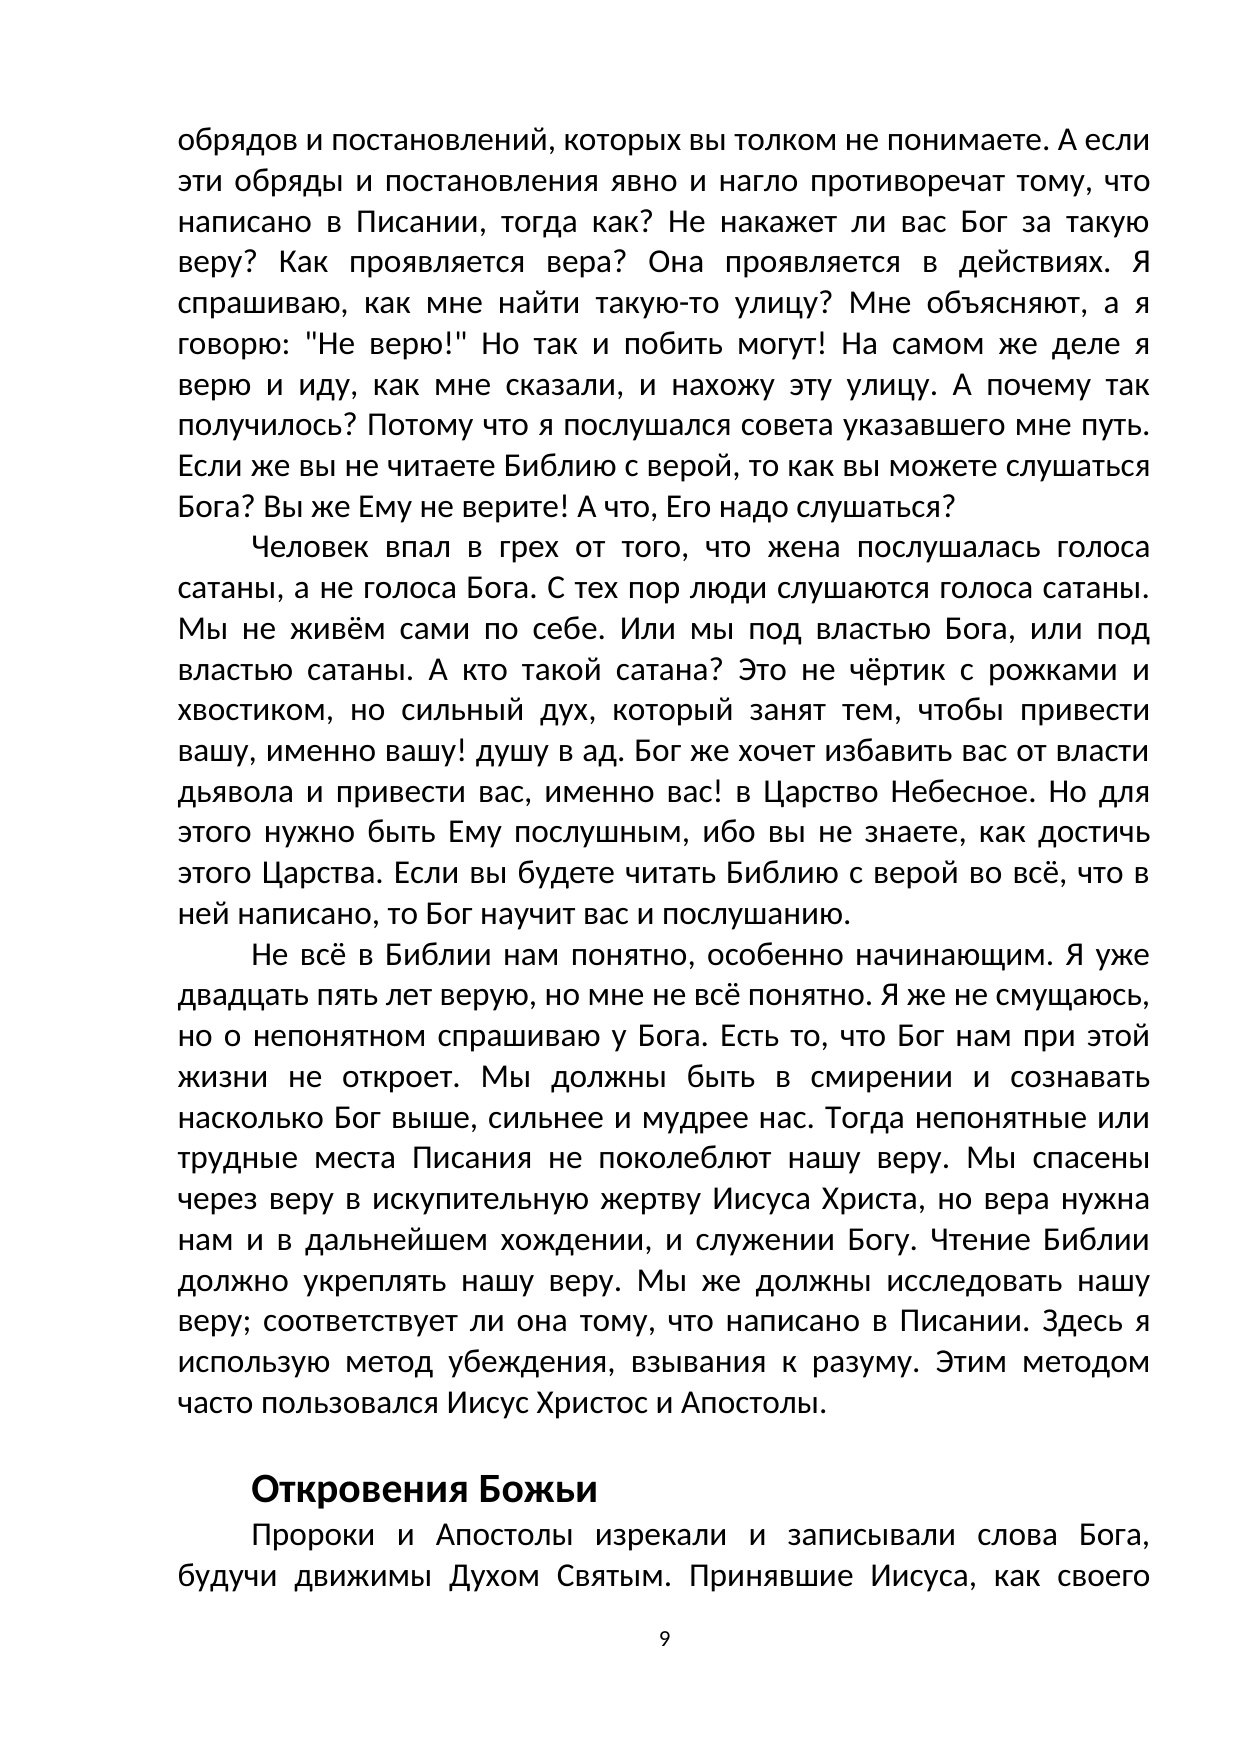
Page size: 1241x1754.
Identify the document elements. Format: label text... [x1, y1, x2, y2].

text Не всё в Библии нам понятно, особенно начинающим. Я уже двадцать пять лет верую, но мне не всё понятно. Я же не смущаюсь, но о непонятном спрашиваю у Бога. Есть то, что Бог нам при этой жизни не откроет. Мы должны быть в смирении и сознавать насколько Бог выше, сильнее и мудрее нас. Тогда непонятные или трудные места Писания не поколеблют нашу веру. Мы спасены через веру в искупительную жертву Иисуса Христа, но вера нужна нам и в дальнейшем хождении, и служении Богу. Чтение Библии должно укреплять нашу веру. Мы же должны исследовать нашу веру; соответствует ли она тому, что написано в Писании. Здесь я использую метод убеждения, взывания к разуму. Этим методом часто пользовался Иисус Христос и Апостолы. [177, 933, 1152, 1421]
text Человек впал в грех от того, что жена послушалась голоса сатаны, а не голоса Бога. С тех пор люди слушаются голоса сатаны. Мы не живём сами по себе. Или мы под властью Бога, или под властью сатаны. А кто такой сатана? Это не чёртик с рожками и хвостиком, но сильный дух, который занят тем, чтобы привести вашу, именно вашу! душу в ад. Бог же хочет избавить вас от власти дьявола и привести вас, именно вас! в Царство Небесное. Но для этого нужно быть Ему послушным, ибо вы не знаете, как достичь этого Царства. Если вы будете читать Библию с верой во всё, что в ней написано, то Бог научит вас и послушанию. [177, 525, 1152, 933]
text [177, 118, 1152, 525]
text Откровения Божьи [177, 1462, 1152, 1513]
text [177, 1513, 1152, 1594]
